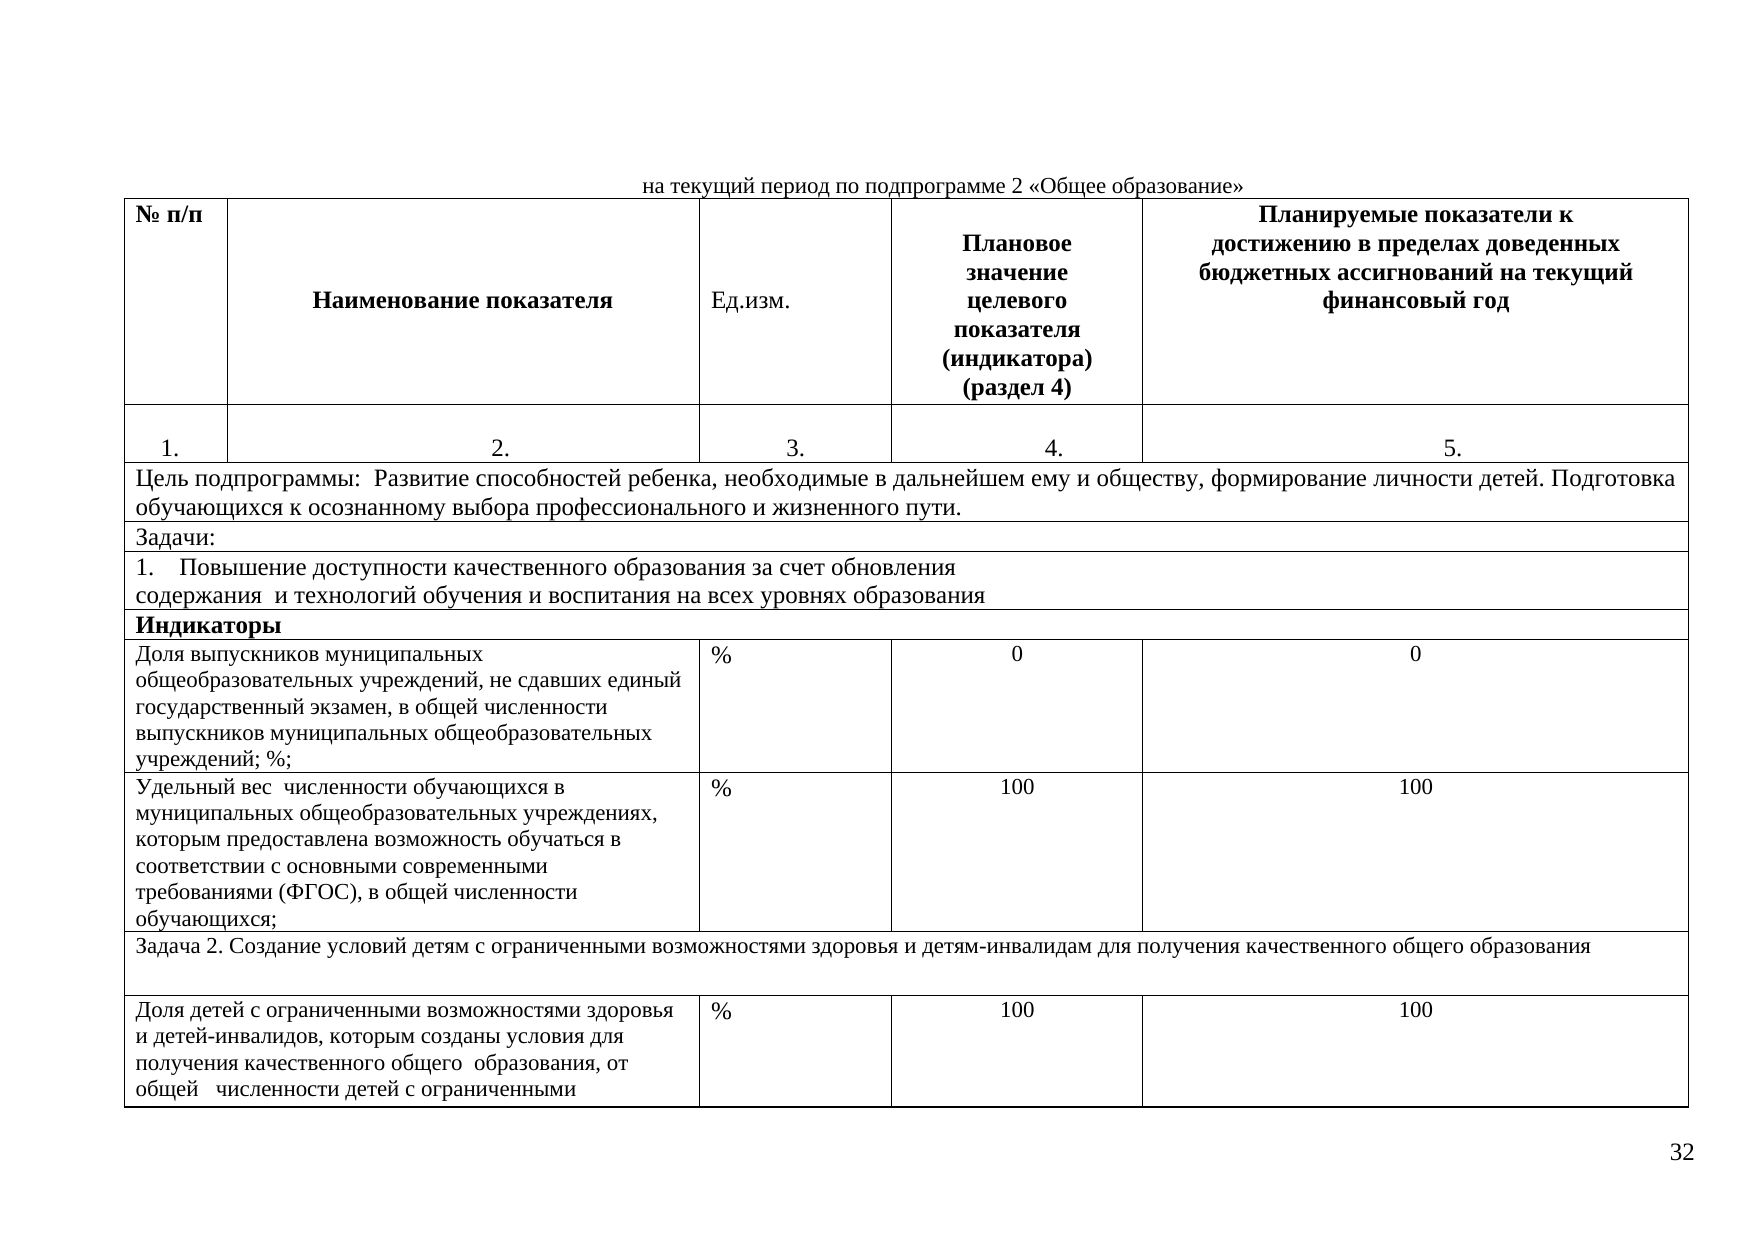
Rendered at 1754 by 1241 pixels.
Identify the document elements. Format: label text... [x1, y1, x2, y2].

table_cell 1. Повышение доступности качественного образования за счет обновления содержания и технологий обучения и воспитания на всех уровнях образования [125, 552, 1688, 609]
table_cell % [700, 640, 891, 772]
table_cell 100 [1143, 773, 1688, 931]
table_cell 1. [125, 405, 227, 462]
table_cell Индикаторы [125, 610, 1688, 639]
table_cell Удельный вес численности обучающихся в муниципальных общеобразовательных учреждениях, которым предоставлена возможность обучаться в соответствии с основными современными требованиями (ФГОС), в общей численности обучающихся; [125, 773, 699, 931]
table_cell % [700, 996, 891, 1106]
table_cell 5. [1143, 405, 1688, 462]
table_cell % [700, 773, 891, 931]
table_cell 0 [892, 640, 1142, 772]
table_cell 4. [892, 405, 1142, 462]
table_cell 100 [892, 996, 1142, 1106]
table_cell 100 [892, 773, 1142, 931]
table_cell 100 [1143, 996, 1688, 1106]
table_cell Задачи: [125, 522, 1688, 551]
table_header № п/п [125, 199, 227, 404]
table_cell Доля выпускников муниципальных общеобразовательных учреждений, не сдавших единый государственный экзамен, в общей численности выпускников муниципальных общеобразовательных учреждений; %; [125, 640, 699, 772]
table_header Планируемые показатели к достижению в пределах доведенных бюджетных ассигнований на текущий финансовый год [1143, 199, 1688, 404]
table_cell 3. [700, 405, 891, 462]
table_header Наименование показателя [228, 199, 699, 404]
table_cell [125, 996, 699, 1106]
table_header Ед.изм. [700, 199, 891, 404]
text на текущий период по подпрограмме 2 «Общее образование» [118, 172, 1695, 198]
table_cell 2. [228, 405, 699, 462]
table_cell 0 [1143, 640, 1688, 772]
table_header Плановое значение целевого показателя (индикатора) (раздел 4) [892, 199, 1142, 404]
table_cell Цель подпрограммы: Развитие способностей ребенка, необходимые в дальнейшем ему и обществу, формирование личности детей. Подготовка обучающихся к осознанному выбора профессионального и жизненного пути. [125, 463, 1688, 521]
table_cell Задача 2. Создание условий детям с ограниченными возможностями здоровья и детям-инвалидам для получения качественного общего образования [125, 932, 1688, 995]
